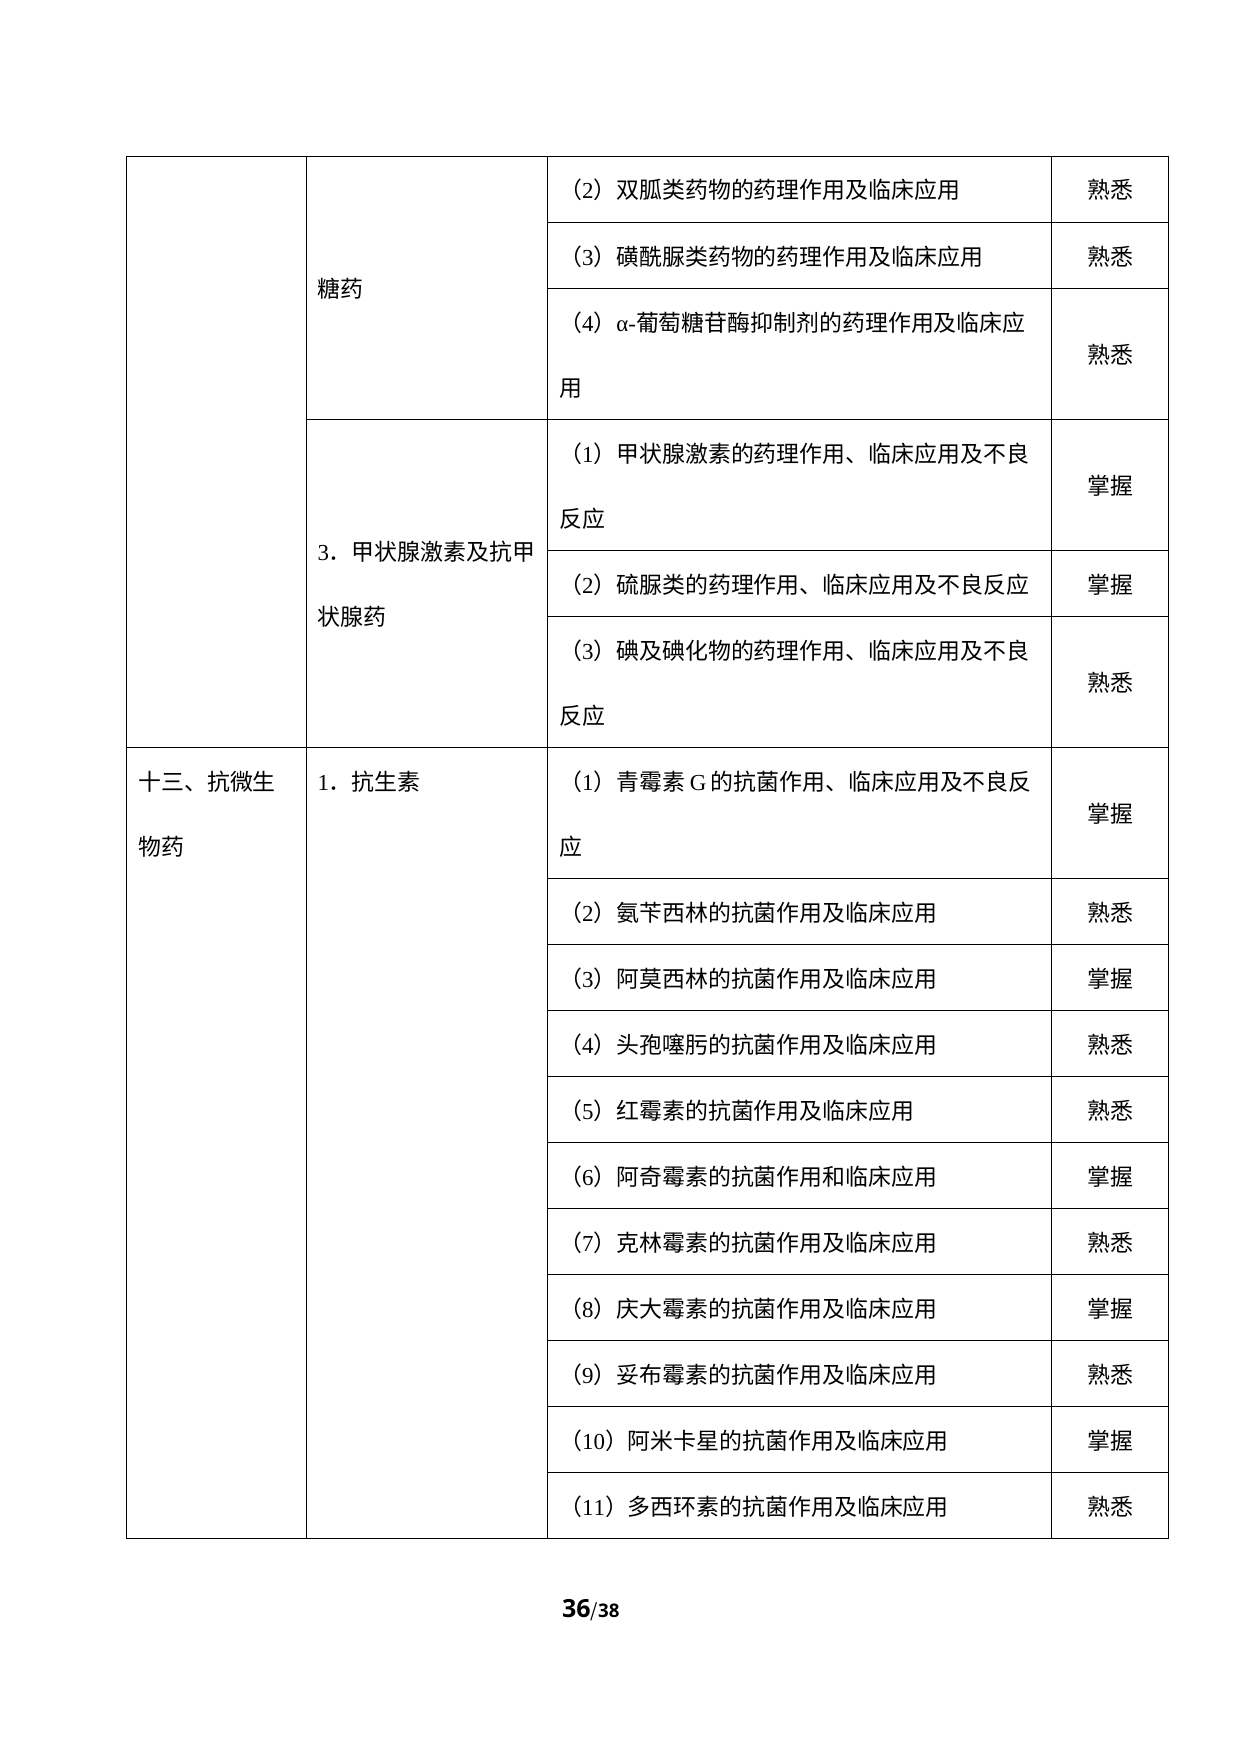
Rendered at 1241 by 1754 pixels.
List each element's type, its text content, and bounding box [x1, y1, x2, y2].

table_cell 熟悉 [1052, 223, 1168, 288]
table_cell （3）碘及碘化物的药理作用、临床应用及不良反应 [548, 617, 1051, 747]
table_cell （11）多西环素的抗菌作用及临床应用 [548, 1473, 1051, 1538]
table_cell （1）甲状腺激素的药理作用、临床应用及不良反应 [548, 420, 1051, 550]
table_cell （2）双胍类药物的药理作用及临床应用 [548, 157, 1051, 222]
table_cell （6）阿奇霉素的抗菌作用和临床应用 [548, 1143, 1051, 1208]
table_cell 熟悉 [1052, 1341, 1168, 1406]
table_cell 熟悉 [1052, 1473, 1168, 1538]
table_cell （3）磺酰脲类药物的药理作用及临床应用 [548, 223, 1051, 288]
table_cell 掌握 [1052, 748, 1168, 878]
table_cell 1．抗生素 [307, 748, 547, 1538]
table_cell 熟悉 [1052, 1011, 1168, 1076]
table_cell 熟悉 [1052, 289, 1168, 419]
table_cell 2．胰岛素及其他降血糖药 [307, 157, 547, 419]
table_cell （2）硫脲类的药理作用、临床应用及不良反应 [548, 551, 1051, 616]
table_cell 掌握 [1052, 1275, 1168, 1340]
table_cell 熟悉 [1052, 157, 1168, 222]
table_cell （4）头孢噻肟的抗菌作用及临床应用 [548, 1011, 1051, 1076]
table_cell 掌握 [1052, 551, 1168, 616]
table_cell （9）妥布霉素的抗菌作用及临床应用 [548, 1341, 1051, 1406]
table_cell （4）α-葡萄糖苷酶抑制剂的药理作用及临床应用 [548, 289, 1051, 419]
table_cell 熟悉 [1052, 1209, 1168, 1274]
table_cell （10）阿米卡星的抗菌作用及临床应用 [548, 1407, 1051, 1472]
table_cell 掌握 [1052, 1143, 1168, 1208]
table_cell （1）青霉素G的抗菌作用、临床应用及不良反应 [548, 748, 1051, 878]
table_cell （2）氨苄西林的抗菌作用及临床应用 [548, 879, 1051, 944]
table_cell （8）庆大霉素的抗菌作用及临床应用 [548, 1275, 1051, 1340]
table_cell （3）阿莫西林的抗菌作用及临床应用 [548, 945, 1051, 1010]
table_cell （7）克林霉素的抗菌作用及临床应用 [548, 1209, 1051, 1274]
table_cell 掌握 [1052, 420, 1168, 550]
table_cell 掌握 [1052, 1407, 1168, 1472]
table_cell 熟悉 [1052, 617, 1168, 747]
table_cell 3．甲状腺激素及抗甲状腺药 [307, 420, 547, 747]
table_cell 掌握 [1052, 945, 1168, 1010]
table_cell 熟悉 [1052, 1077, 1168, 1142]
table_cell 熟悉 [1052, 879, 1168, 944]
table_cell （5）红霉素的抗菌作用及临床应用 [548, 1077, 1051, 1142]
table_cell 十三、抗微生物药 [127, 748, 306, 1538]
